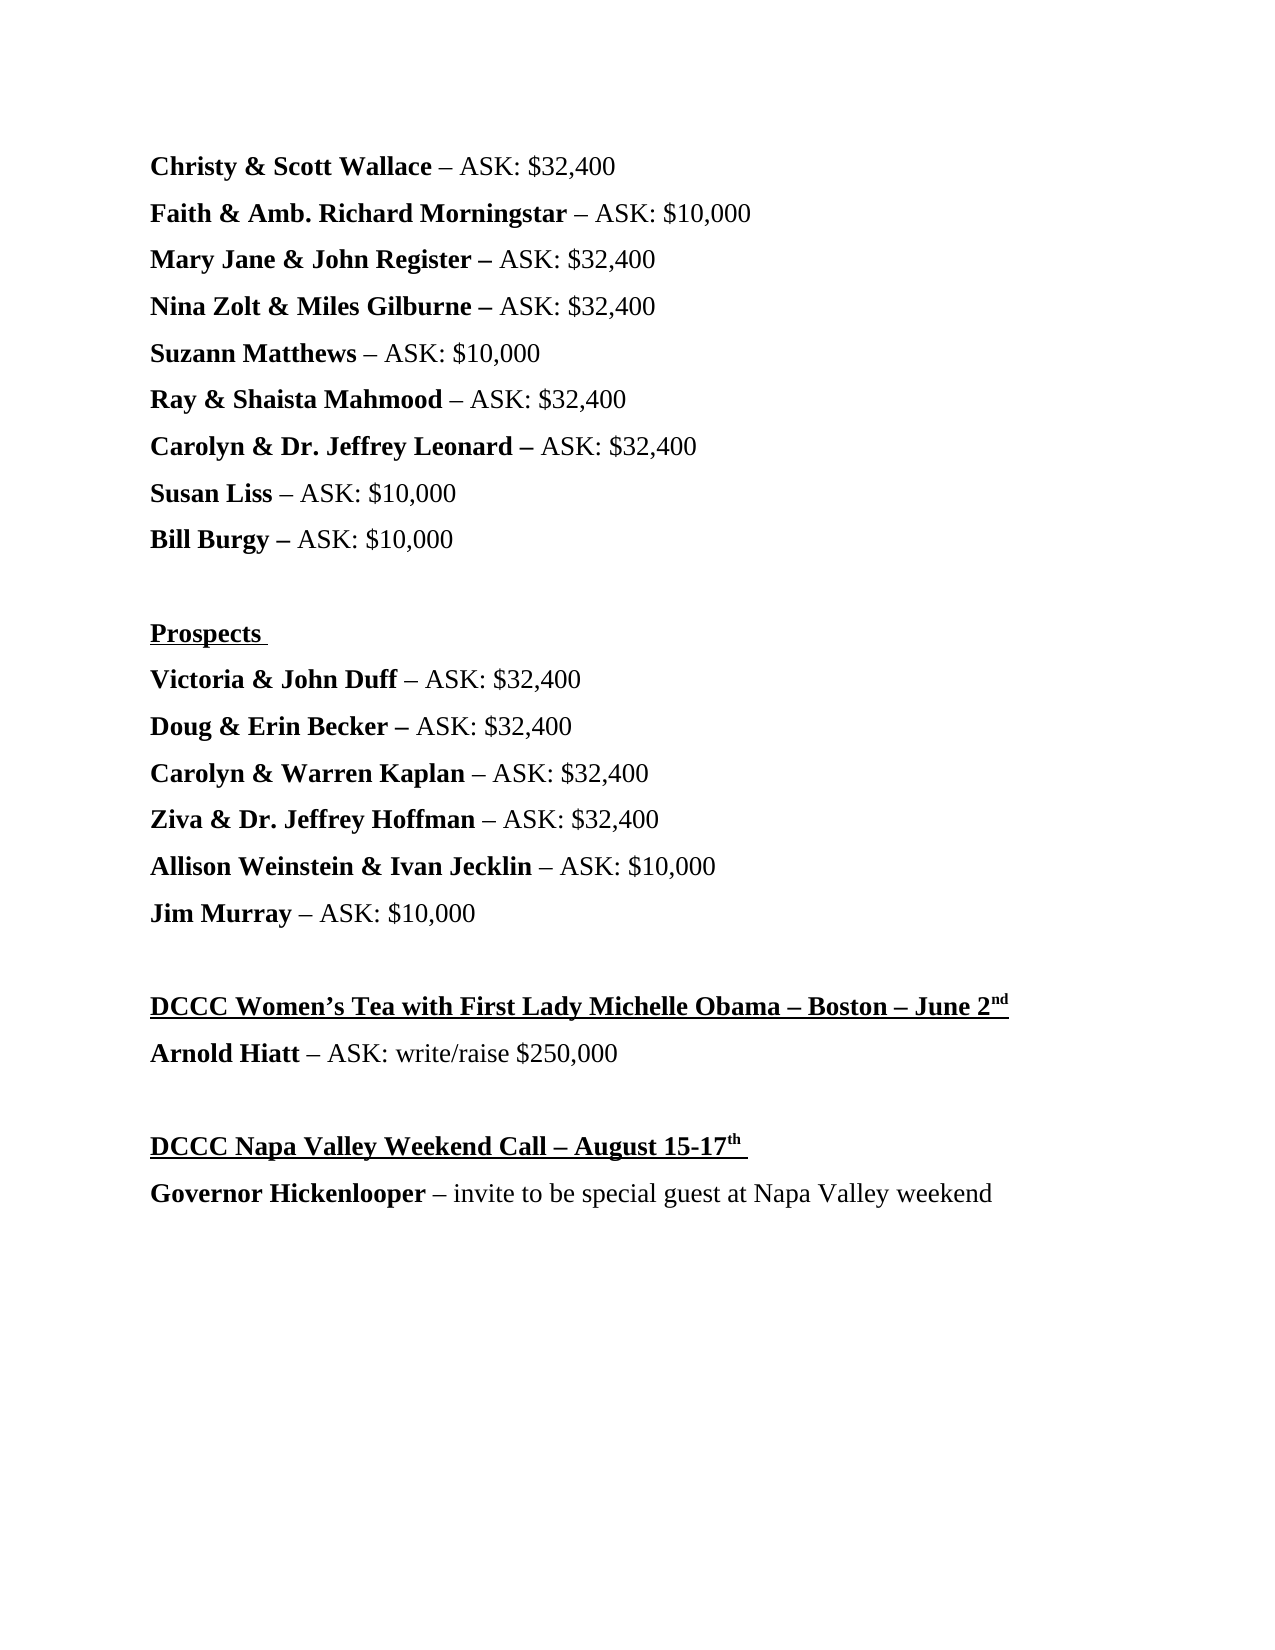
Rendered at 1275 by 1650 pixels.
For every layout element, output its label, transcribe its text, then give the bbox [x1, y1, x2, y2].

text Suzann Matthews – ASK: $10,000 [150, 337, 1125, 368]
text Allison Weinstein & Ivan Jecklin – ASK: $10,000 [150, 850, 1125, 881]
text Christy & Scott Wallace – ASK: $32,400 [150, 150, 1125, 181]
text Ziva & Dr. Jeffrey Hoffman – ASK: $32,400 [150, 803, 1125, 834]
text Victoria & John Duff – ASK: $32,400 [150, 663, 1125, 694]
text Governor Hickenlooper – invite to be special guest at Napa Valley weekend [150, 1177, 1125, 1208]
text Prospects [150, 617, 1125, 648]
text Arnold Hiatt – ASK: write/raise $250,000 [150, 1037, 1125, 1068]
text Doug & Erin Becker – ASK: $32,400 [150, 710, 1125, 741]
text Carolyn & Warren Kaplan – ASK: $32,400 [150, 757, 1125, 788]
text Susan Liss – ASK: $10,000 [150, 477, 1125, 508]
text DCCC Napa Valley Weekend Call – August 15-17th [150, 1130, 1125, 1161]
text Mary Jane & John Register – ASK: $32,400 [150, 243, 1125, 274]
text Faith & Amb. Richard Morningstar – ASK: $10,000 [150, 197, 1125, 228]
text Ray & Shaista Mahmood – ASK: $32,400 [150, 383, 1125, 414]
text Jim Murray – ASK: $10,000 [150, 897, 1125, 928]
text Carolyn & Dr. Jeffrey Leonard – ASK: $32,400 [150, 430, 1125, 461]
text Bill Burgy – ASK: $10,000 [150, 523, 1125, 554]
text Nina Zolt & Miles Gilburne – ASK: $32,400 [150, 290, 1125, 321]
text DCCC Women’s Tea with First Lady Michelle Obama – Boston – June 2nd [150, 990, 1125, 1021]
